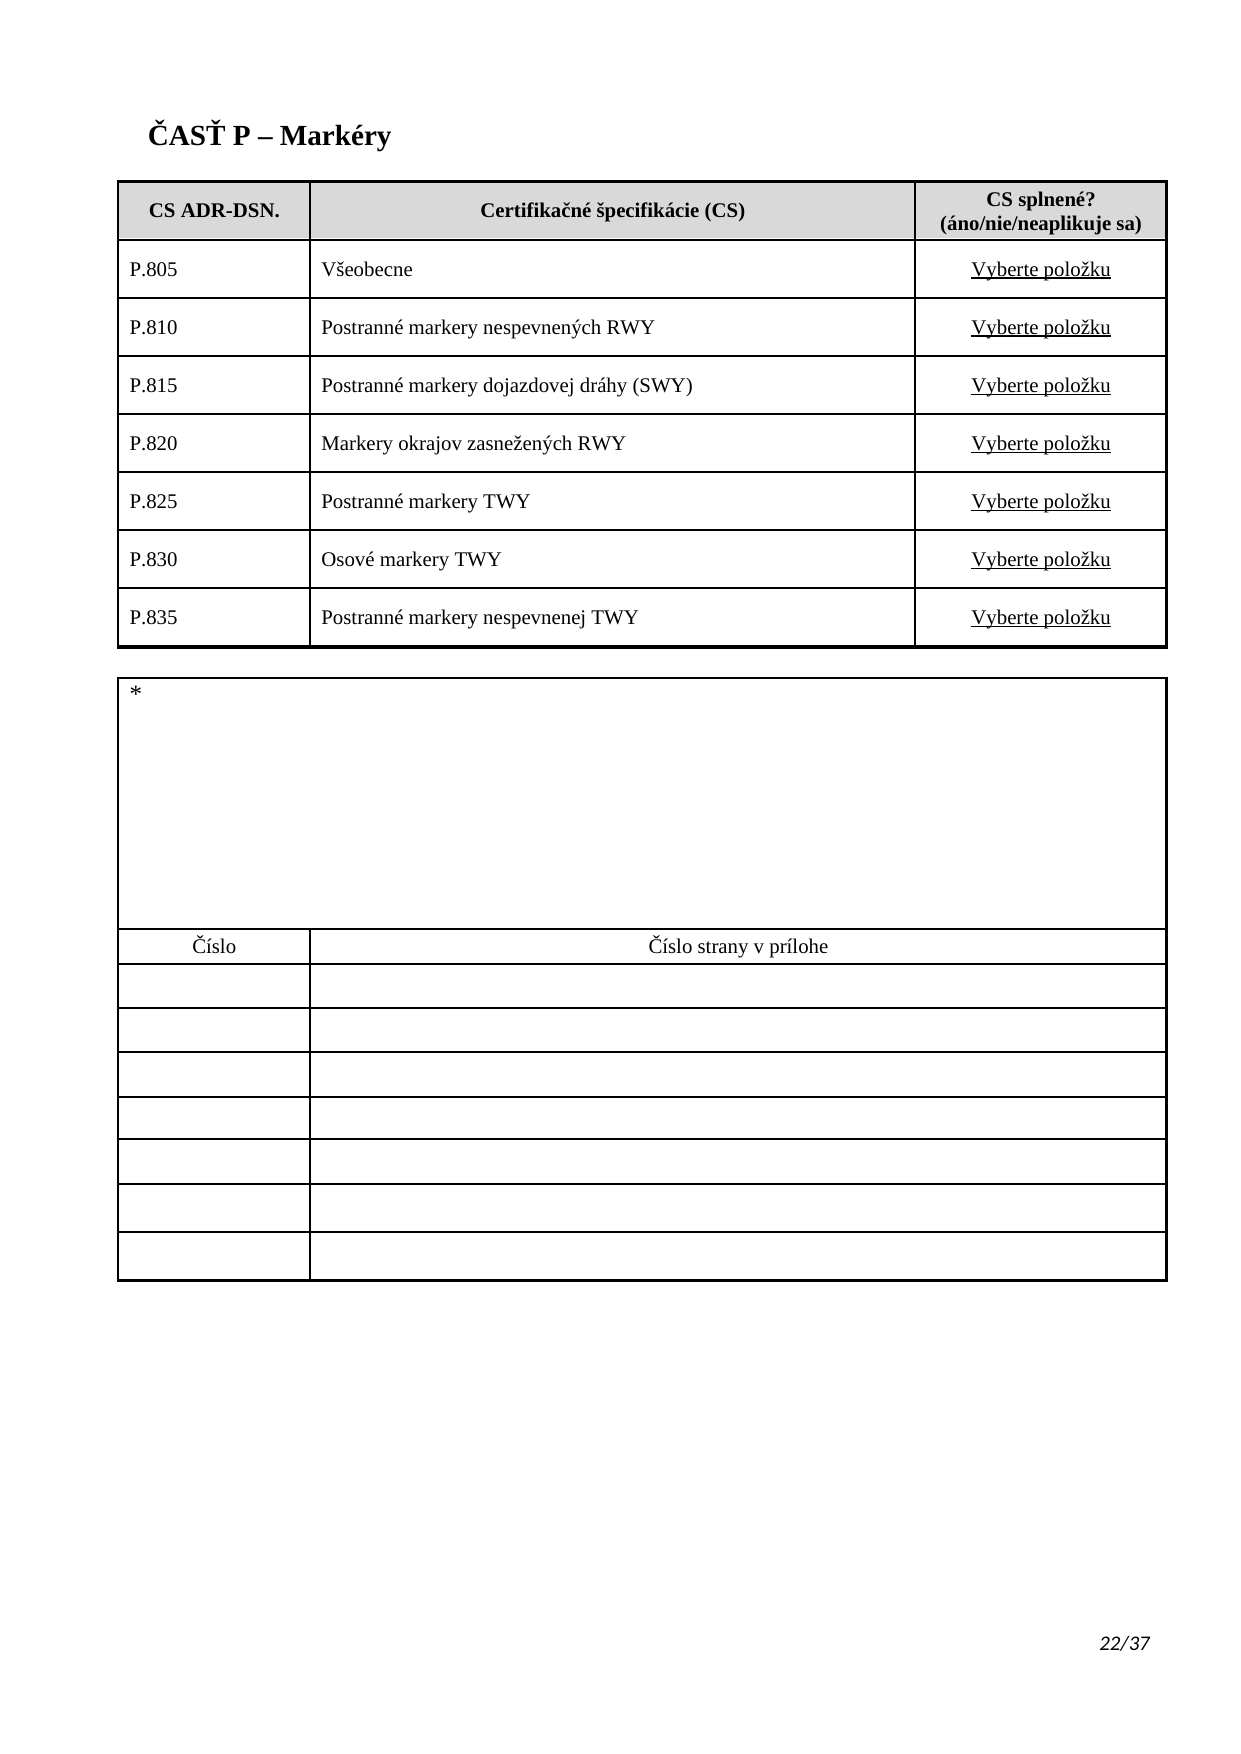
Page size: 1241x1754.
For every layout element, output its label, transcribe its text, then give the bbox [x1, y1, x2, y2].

table_cell [119, 965, 309, 1007]
table_cell [119, 1140, 309, 1183]
table_header CS ADR-DSN. [119, 183, 309, 238]
text ČASŤ P – Markéry [148, 118, 1152, 152]
table_cell [119, 1009, 309, 1051]
table_cell Vyberte položku [916, 415, 1165, 471]
table_cell Vyberte položku [916, 473, 1165, 529]
table_cell [119, 1053, 309, 1096]
table_cell P.820 [119, 415, 309, 471]
table_cell Číslo strany v prílohe [311, 930, 1165, 963]
table_cell [311, 1140, 1165, 1183]
table_cell Vyberte položku [916, 299, 1165, 355]
table_header * [119, 679, 1165, 927]
table_header Certifikačné špecifikácie (CS) [311, 183, 914, 238]
table_cell Číslo [119, 930, 309, 963]
table_cell Markery okrajov zasnežených RWY [311, 415, 914, 471]
table_cell P.830 [119, 531, 309, 587]
table_cell Všeobecne [311, 241, 914, 297]
table_cell Vyberte položku [916, 531, 1165, 587]
table_cell [311, 1053, 1165, 1096]
table_cell Postranné markery nespevnených RWY [311, 299, 914, 355]
table_cell Postranné markery dojazdovej dráhy (SWY) [311, 357, 914, 413]
table_header CS splnené? (áno/nie/neaplikuje sa) [916, 183, 1165, 238]
table_cell [311, 965, 1165, 1007]
table_cell Vyberte položku [916, 357, 1165, 413]
table_cell P.835 [119, 589, 309, 645]
table_cell P.815 [119, 357, 309, 413]
table_cell P.825 [119, 473, 309, 529]
table_cell Postranné markery TWY [311, 473, 914, 529]
table_cell P.810 [119, 299, 309, 355]
table_cell [119, 1185, 309, 1231]
table_cell [311, 1185, 1165, 1231]
table_cell Vyberte položku [916, 589, 1165, 645]
table_cell Postranné markery nespevnenej TWY [311, 589, 914, 645]
table_cell P.805 [119, 241, 309, 297]
table_cell [119, 1098, 309, 1138]
table_cell [311, 1098, 1165, 1138]
table_cell Vyberte položku [916, 241, 1165, 297]
table_cell Osové markery TWY [311, 531, 914, 587]
table_cell [311, 1233, 1165, 1279]
table_cell [311, 1009, 1165, 1051]
table_cell [119, 1233, 309, 1279]
